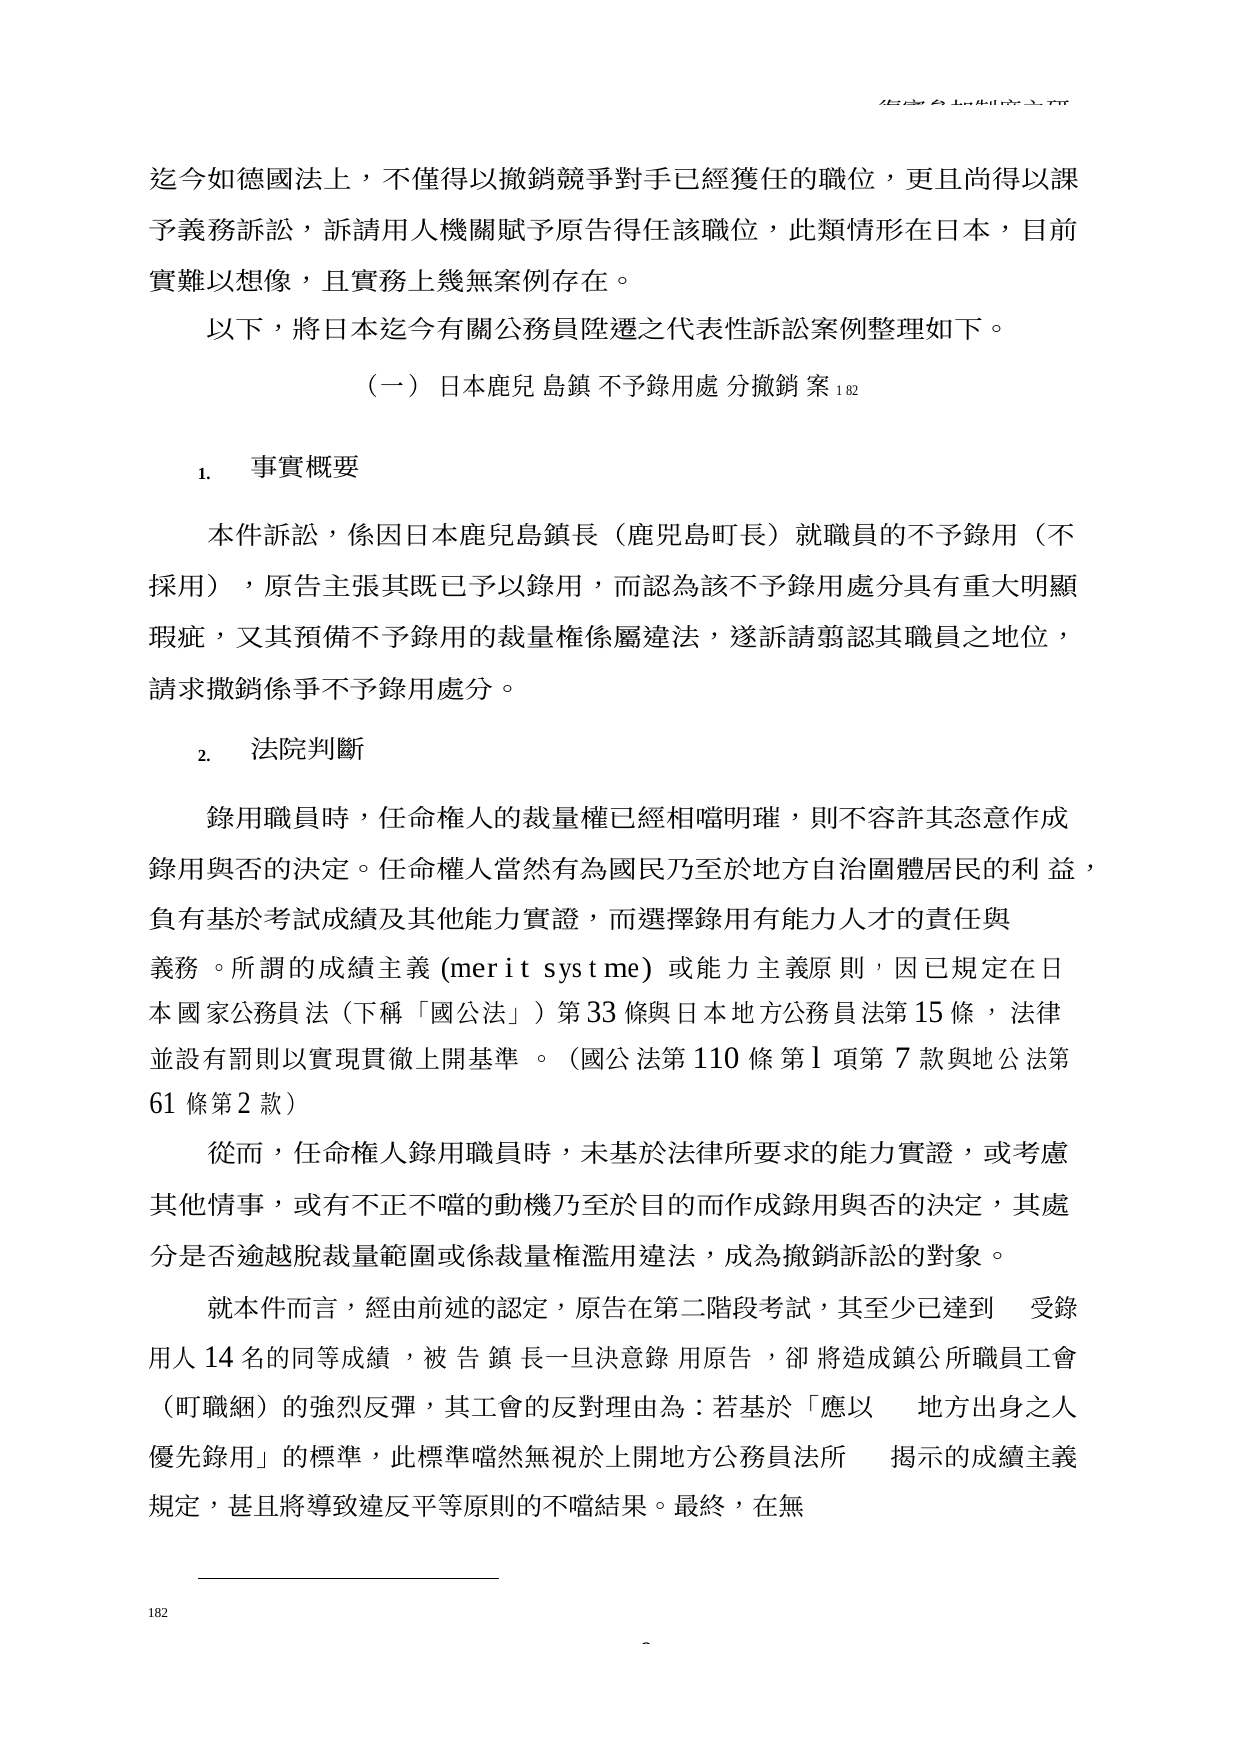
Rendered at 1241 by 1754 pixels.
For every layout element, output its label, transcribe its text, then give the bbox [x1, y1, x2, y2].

text （一） 日本鹿兒 島鎮 不予錄用處 分撤銷 案1 82 [117, 367, 1096, 403]
text 就本件而言，經由前述的認定，原告在第二階段考試，其至少已達到 受錄 用人 14 名的同等成績 ，被 告 鎮 長一旦決意錄 用原告 ，卻 將造成鎮公所職員工會（町職綑）的強烈反彈，其工會的反對理由為：若基於「應以 地方出身之人優先錄用」的標準，此標準噹然無視於上開地方公務員法所 揭示的成續主義規定，甚且將導致違反平等原則的不噹結果。最終，在無 [148, 1288, 1078, 1523]
text 本件訴訟，係因日本鹿兒島鎮長（鹿兕島町長）就職員的不予錄用（不採用），原告主張其既已予以錄用，而認為該不予錄用處分具有重大明顯瑕疵，又其預備不予錄用的裁量権係屬違法，遂訴請翦認其職員之地位， 請求撒銷係爭不予錄用處分。 [148, 515, 1078, 705]
text 義務 。所謂的成績主義 (mer i t sys t me ) 或能力主義原 則 ， 因已規定在日 [150, 951, 1130, 984]
text 迄今如德國法上，不僅得以撤銷競爭對手已經獲任的職位，更且尚得以課予義務訴訟，訴請用人機關賦予原告得任該職位，此類情形在日本，目前實難以想像，且實務上幾無案例存在。 [149, 159, 1079, 298]
text 從而，任命権人錄用職員時，未基於法律所要求的能力實證，或考慮其他情事，或有不正不噹的動機乃至於目的而作成錄用與否的決定，其處分是否逾越脫裁量範圍或係裁量権濫用違法，成為撤銷訴訟的對象。 [149, 1134, 1071, 1273]
list 法院判斷 [198, 730, 1130, 766]
text 錄用職員時，任命権人的裁量權已經相噹明璀，則不容許其恣意作成錄用與否的決定。任命權人當然有為國民乃至於地方自治圍體居民的利 益，負有基於考試成績及其他能力實證，而選擇錄用有能力人才的責任與 [148, 799, 1078, 936]
text 182 [148, 1605, 168, 1621]
text 以下，將日本迄今有關公務員陞遷之代表性訴訟案例整理如下。 [206, 313, 1130, 345]
text 本 國 家公務員 法（下稱「國公法」）第33 條與 日 本 地 方公務 員 法第 15 條 ， 法律並設有罰則以實現貫徹上開基準 。（國公 法第 110 條 第 l 項第 7 款 與地 公 法第 61 條 第 2 款 ） [148, 993, 1079, 1121]
list 事實概要 [198, 448, 1130, 484]
